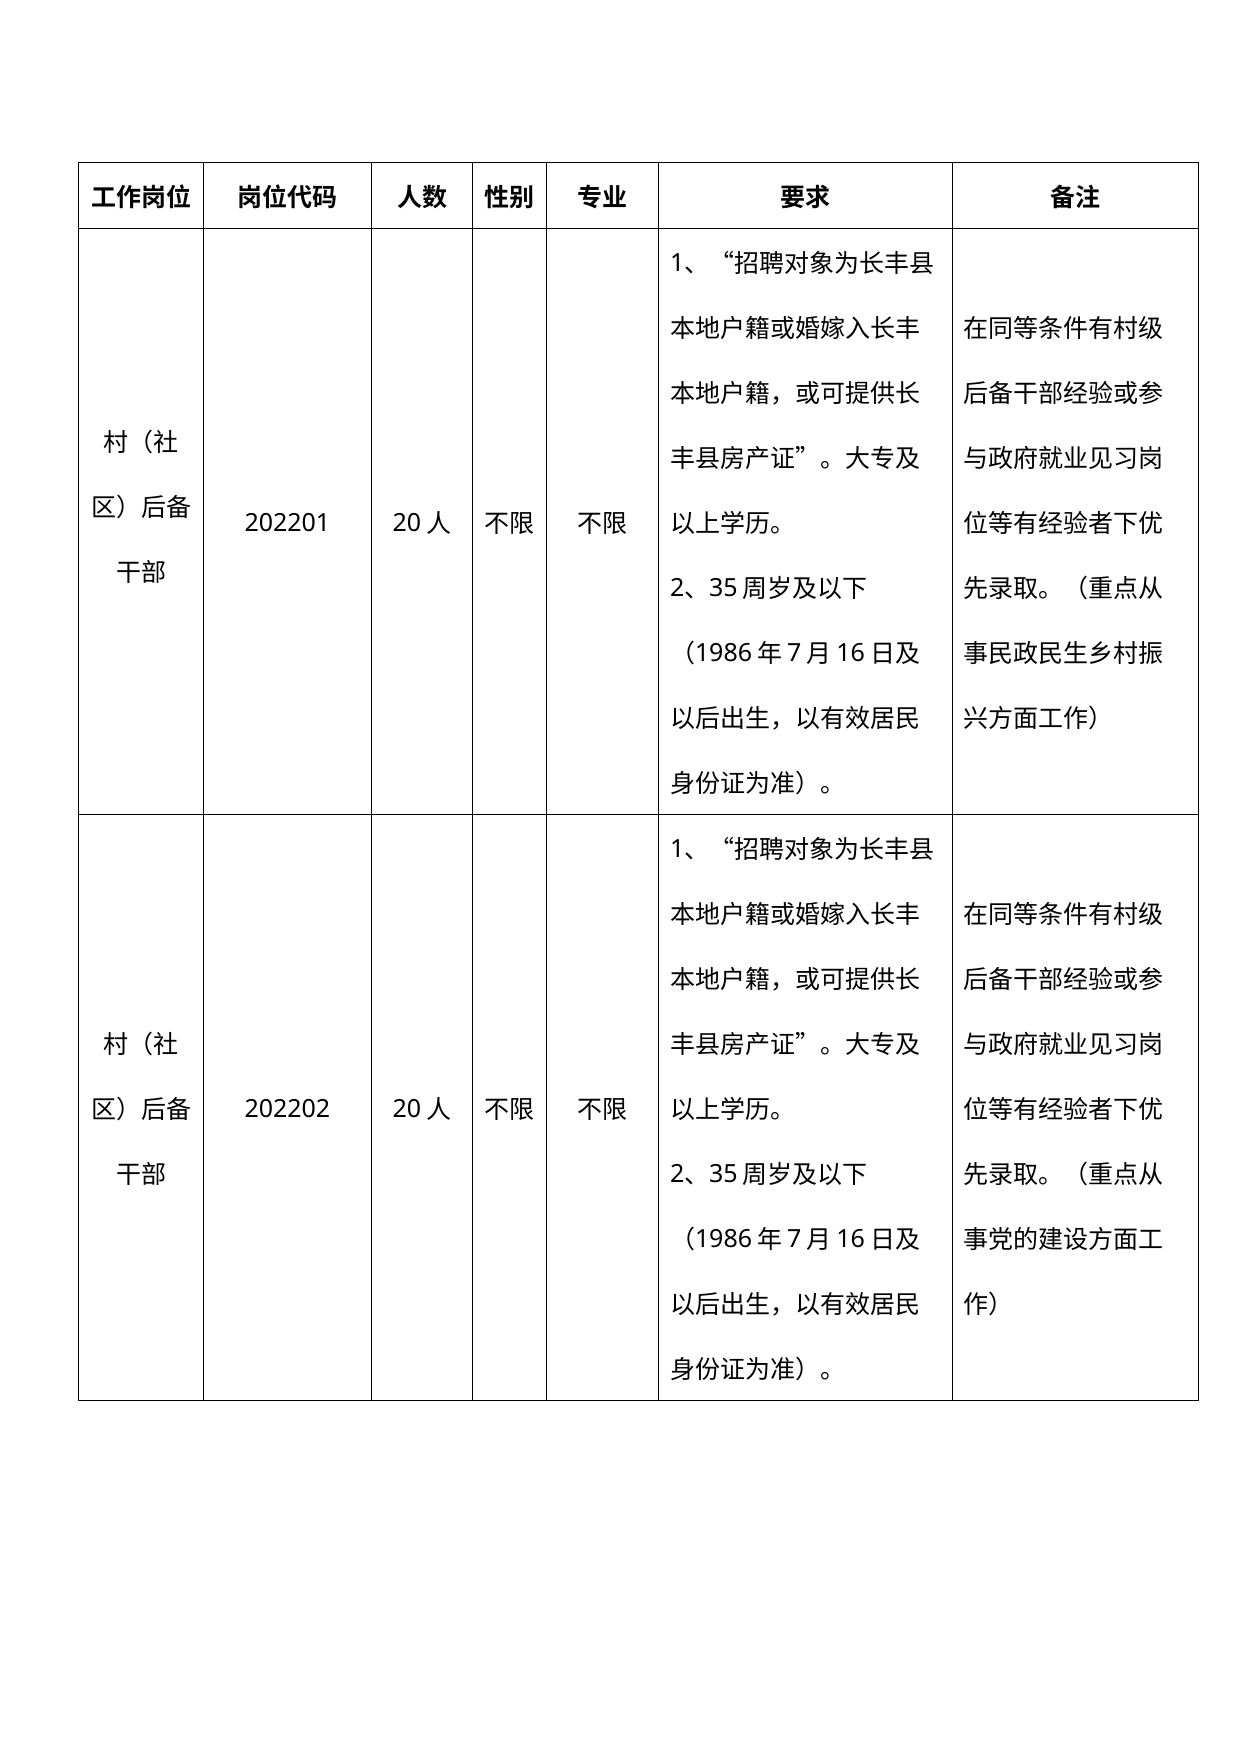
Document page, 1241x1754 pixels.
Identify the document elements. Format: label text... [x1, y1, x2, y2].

table_header 专业 [547, 163, 658, 228]
table_cell 不限 [473, 815, 546, 1400]
table_header 岗位代码 [204, 163, 371, 228]
table_header 要求 [659, 163, 952, 228]
table_cell 村（社区）后备干部 [79, 229, 203, 814]
table_cell 20人 [372, 815, 472, 1400]
table_cell 不限 [473, 229, 546, 814]
table_cell 1、“招聘对象为长丰县本地户籍或婚嫁入长丰本地户籍，或可提供长丰县房产证”。大专及以上学历。 2、35周岁及以下（1986年7月16日及以后出生，以有效居民身份证为准）。 [659, 815, 952, 1400]
table_cell 不限 [547, 229, 658, 814]
table_header 性别 [473, 163, 546, 228]
table_cell 村（社区）后备干部 [79, 815, 203, 1400]
table_cell 20人 [372, 229, 472, 814]
table_header 工作岗位 [79, 163, 203, 228]
table_cell 1、“招聘对象为长丰县本地户籍或婚嫁入长丰本地户籍，或可提供长丰县房产证”。大专及以上学历。 2、35周岁及以下（1986年7月16日及以后出生，以有效居民身份证为准）。 [659, 229, 952, 814]
table_cell 202201 [204, 229, 371, 814]
table_cell 在同等条件有村级后备干部经验或参与政府就业见习岗位等有经验者下优先录取。（重点从事民政民生乡村振兴方面工作） [953, 229, 1198, 814]
table_header 人数 [372, 163, 472, 228]
table_cell 在同等条件有村级后备干部经验或参与政府就业见习岗位等有经验者下优先录取。（重点从事党的建设方面工作） [953, 815, 1198, 1400]
table_header 备注 [953, 163, 1198, 228]
table_cell 不限 [547, 815, 658, 1400]
table_cell 202202 [204, 815, 371, 1400]
